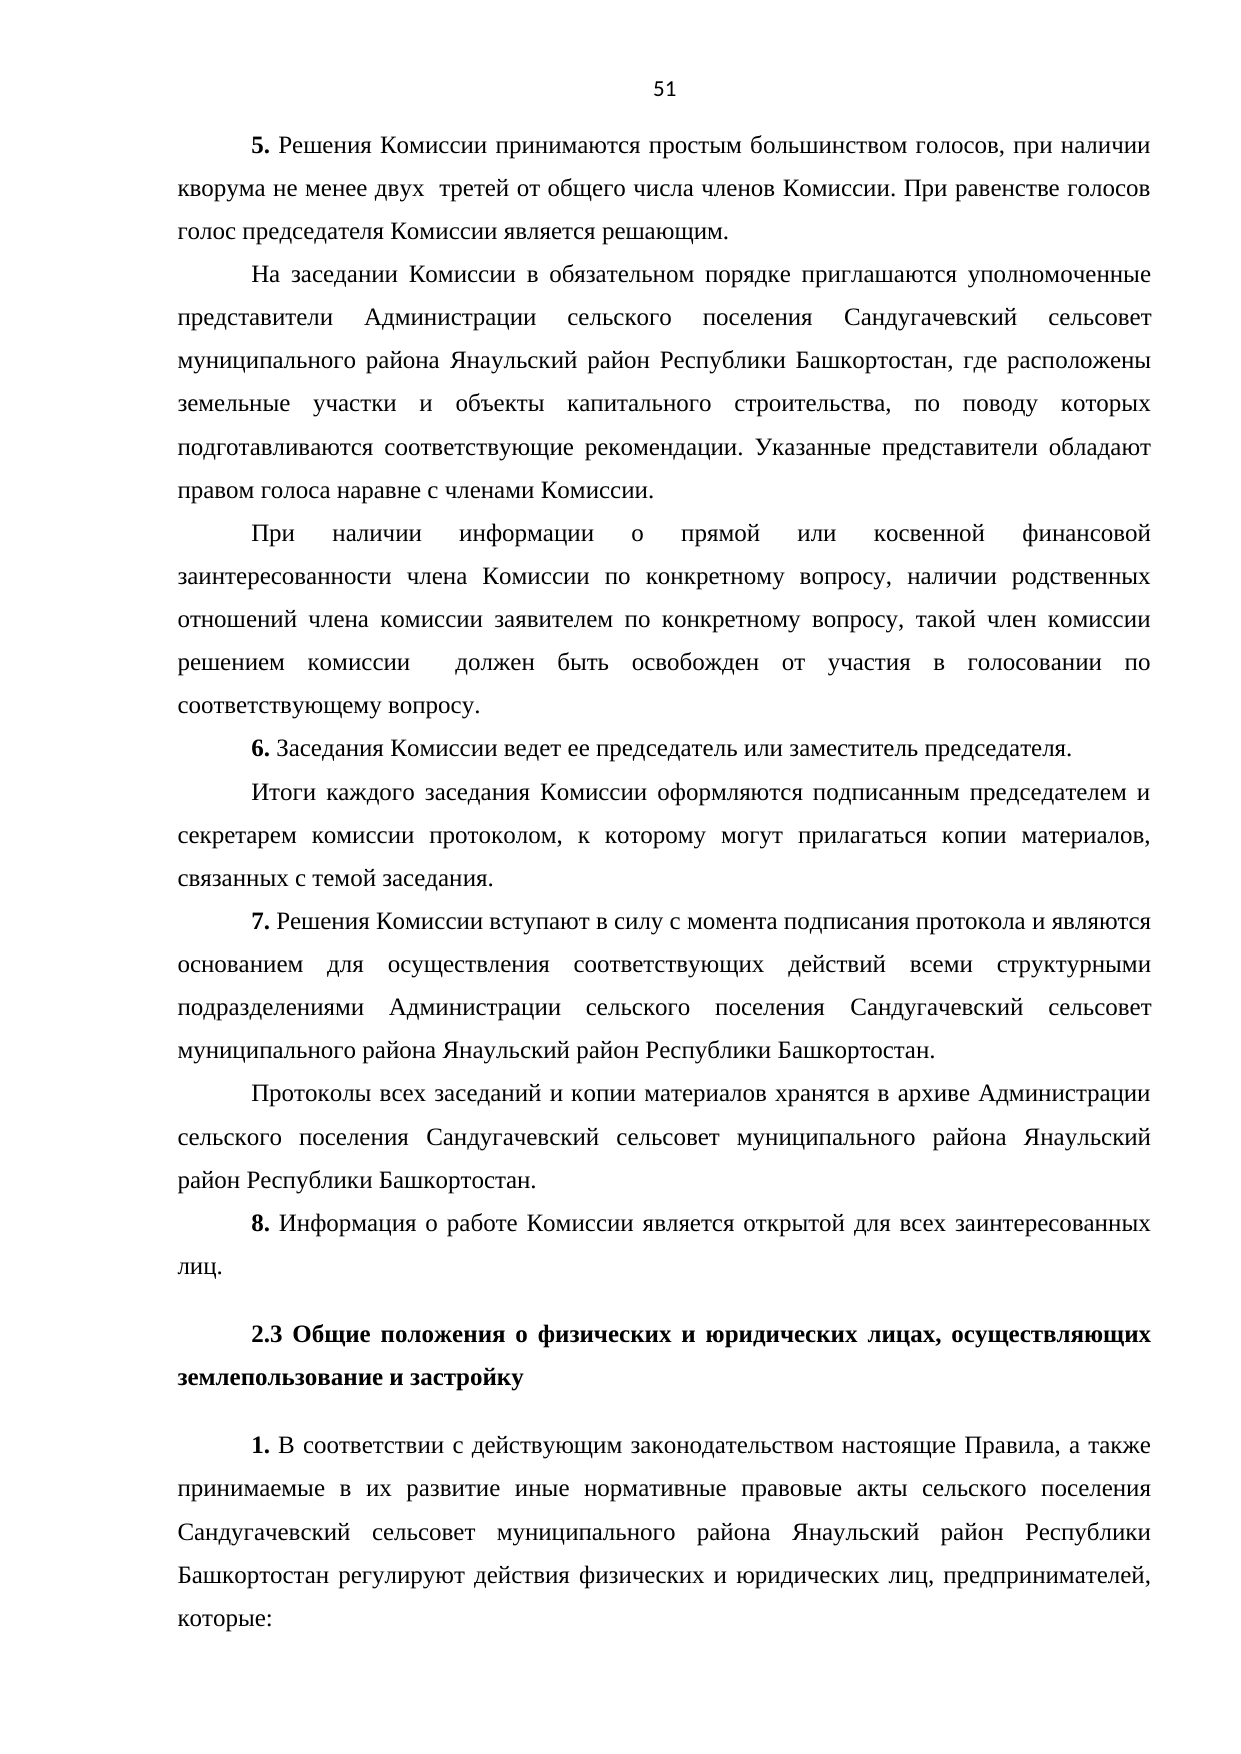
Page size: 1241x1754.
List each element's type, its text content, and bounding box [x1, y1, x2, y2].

text Итоги каждого заседания Комиссии оформляются подписанным председателем и секретарем комиссии протоколом, к которому могут прилагаться копии материалов, связанных с темой заседания. [177, 777, 1152, 892]
text На заседании Комиссии в обязательном порядке приглашаются уполномоченные представители Администрации сельского поселения Сандугачевский сельсовет муниципального района Янаульский район Республики Башкортостан, где расположены земельные участки и объекты капитального строительства, по поводу которых подготавливаются соответствующие рекомендации. Указанные представители обладают правом голоса наравне с членами Комиссии. [177, 259, 1152, 503]
text 5. Решения Комиссии принимаются простым большинством голосов, при наличии кворума не менее двух третей от общего числа членов Комиссии. При равенстве голосов голос председателя Комиссии является решающим. [177, 130, 1152, 245]
text Протоколы всех заседаний и копии материалов хранятся в архиве Администрации сельского поселения Сандугачевский сельсовет муниципального района Янаульский район Республики Башкортостан. [177, 1078, 1152, 1193]
text 1. В соответствии с действующим законодательством настоящие Правила, а также принимаемые в их развитие иные нормативные правовые акты сельского поселения Сандугачевский сельсовет муниципального района Янаульский район Республики Башкортостан регулируют действия физических и юридических лиц, предпринимателей, которые: [177, 1430, 1152, 1632]
text 7. Решения Комиссии вступают в силу с момента подписания протокола и являются основанием для осуществления соответствующих действий всеми структурными подразделениями Администрации сельского поселения Сандугачевский сельсовет муниципального района Янаульский район Республики Башкортостан. [177, 906, 1152, 1064]
text 6. Заседания Комиссии ведет ее председатель или заместитель председателя. [177, 733, 1152, 762]
text 2.3 Общие положения о физических и юридических лицах, осуществляющих землепользование и застройку [177, 1319, 1152, 1391]
text При наличии информации о прямой или косвенной финансовой заинтересованности члена Комиссии по конкретному вопросу, наличии родственных отношений члена комиссии заявителем по конкретному вопросу, такой член комиссии решением комиссии должен быть освобожден от участия в голосовании по соответствующему вопросу. [177, 518, 1152, 719]
text 8. Информация о работе Комиссии является открытой для всех заинтересованных лиц. [177, 1208, 1152, 1280]
